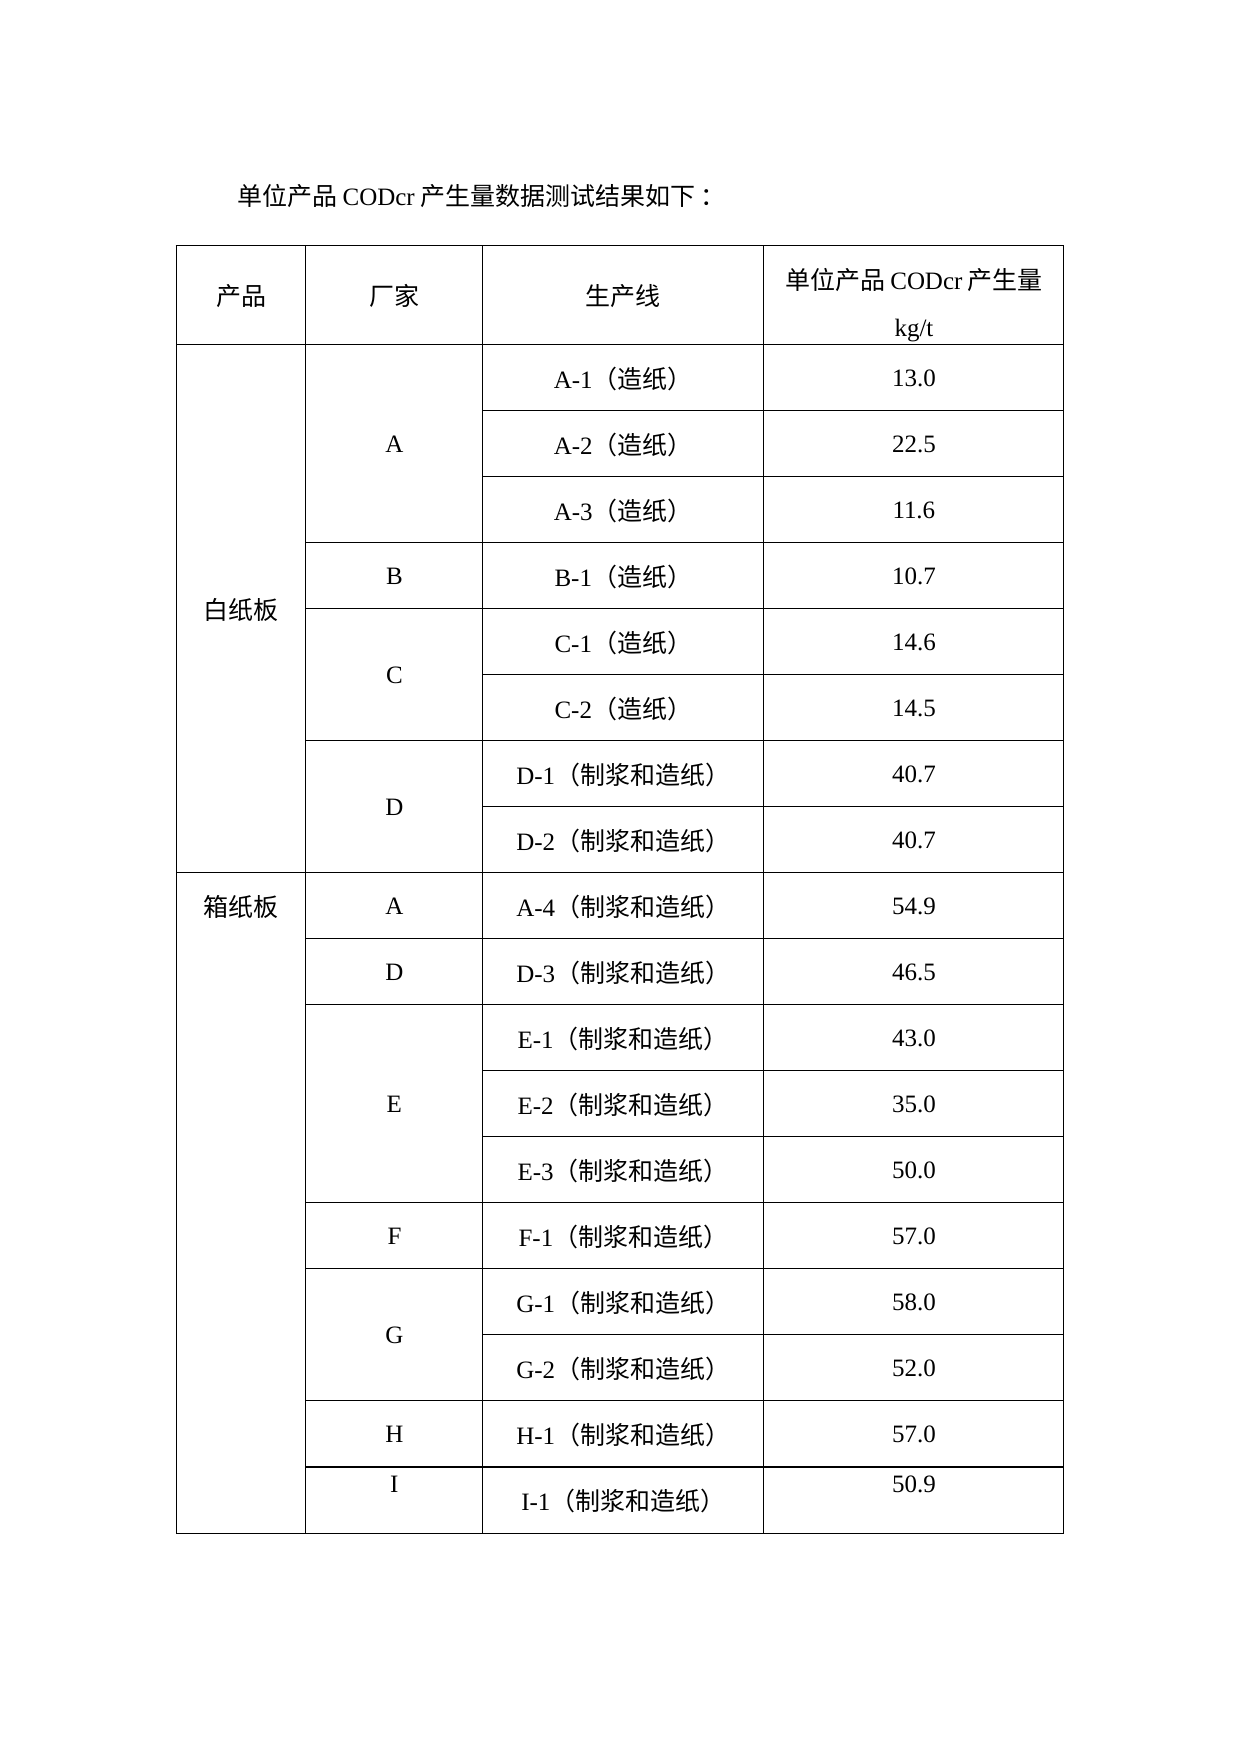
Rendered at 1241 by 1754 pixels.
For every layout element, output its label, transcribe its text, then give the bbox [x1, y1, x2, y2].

table_cell 10.7 [764, 543, 1063, 608]
table_cell G-1（制浆和造纸） [483, 1269, 763, 1334]
table_cell E-3（制浆和造纸） [483, 1137, 763, 1202]
table_cell 13.0 [764, 345, 1063, 410]
table_cell C-2（造纸） [483, 675, 763, 740]
table_cell I [306, 1468, 482, 1532]
table_cell 40.7 [764, 741, 1063, 806]
table_cell 14.5 [764, 675, 1063, 740]
table_cell D-2（制浆和造纸） [483, 807, 763, 872]
table_cell G [306, 1269, 482, 1400]
table_header 单位产品CODcr产生量 kg/t [764, 246, 1063, 344]
table_cell 35.0 [764, 1071, 1063, 1136]
table_cell A [306, 873, 482, 938]
table_cell F [306, 1203, 482, 1268]
table_cell 白纸板 [177, 345, 305, 872]
table_cell 14.6 [764, 609, 1063, 674]
table_cell 46.5 [764, 939, 1063, 1004]
table_header 厂家 [306, 246, 482, 344]
table_cell E-1（制浆和造纸） [483, 1005, 763, 1070]
table_cell H-1（制浆和造纸） [483, 1401, 763, 1466]
table_cell 43.0 [764, 1005, 1063, 1070]
table_cell 50.9 [764, 1468, 1063, 1532]
table_cell A-2（造纸） [483, 411, 763, 476]
table_cell 22.5 [764, 411, 1063, 476]
table_cell D [306, 939, 482, 1004]
table_cell D-1（制浆和造纸） [483, 741, 763, 806]
table_cell E-2（制浆和造纸） [483, 1071, 763, 1136]
table_cell C [306, 609, 482, 740]
table_cell B-1（造纸） [483, 543, 763, 608]
table_header 生产线 [483, 246, 763, 344]
table_cell H [306, 1401, 482, 1466]
table_header 产品 [177, 246, 305, 344]
table_cell 11.6 [764, 477, 1063, 542]
table_cell A-4（制浆和造纸） [483, 873, 763, 938]
table_cell 40.7 [764, 807, 1063, 872]
text 单位产品CODcr产生量数据测试结果如下 ： [187, 162, 1053, 227]
table_cell C-1（造纸） [483, 609, 763, 674]
table_cell 57.0 [764, 1401, 1063, 1466]
table_cell D-3（制浆和造纸） [483, 939, 763, 1004]
table_cell D [306, 741, 482, 872]
table_cell A-3（造纸） [483, 477, 763, 542]
table_cell A-1（造纸） [483, 345, 763, 410]
table_cell 54.9 [764, 873, 1063, 938]
table_cell E [306, 1005, 482, 1202]
table_cell 52.0 [764, 1335, 1063, 1400]
table_cell A [306, 345, 482, 542]
table_cell G-2（制浆和造纸） [483, 1335, 763, 1400]
table_cell I-1（制浆和造纸） [483, 1468, 763, 1532]
table_cell B [306, 543, 482, 608]
table_cell 57.0 [764, 1203, 1063, 1268]
table_cell F-1（制浆和造纸） [483, 1203, 763, 1268]
table_cell 50.0 [764, 1137, 1063, 1202]
table_cell 58.0 [764, 1269, 1063, 1334]
table_cell 箱纸板 [177, 873, 305, 1532]
